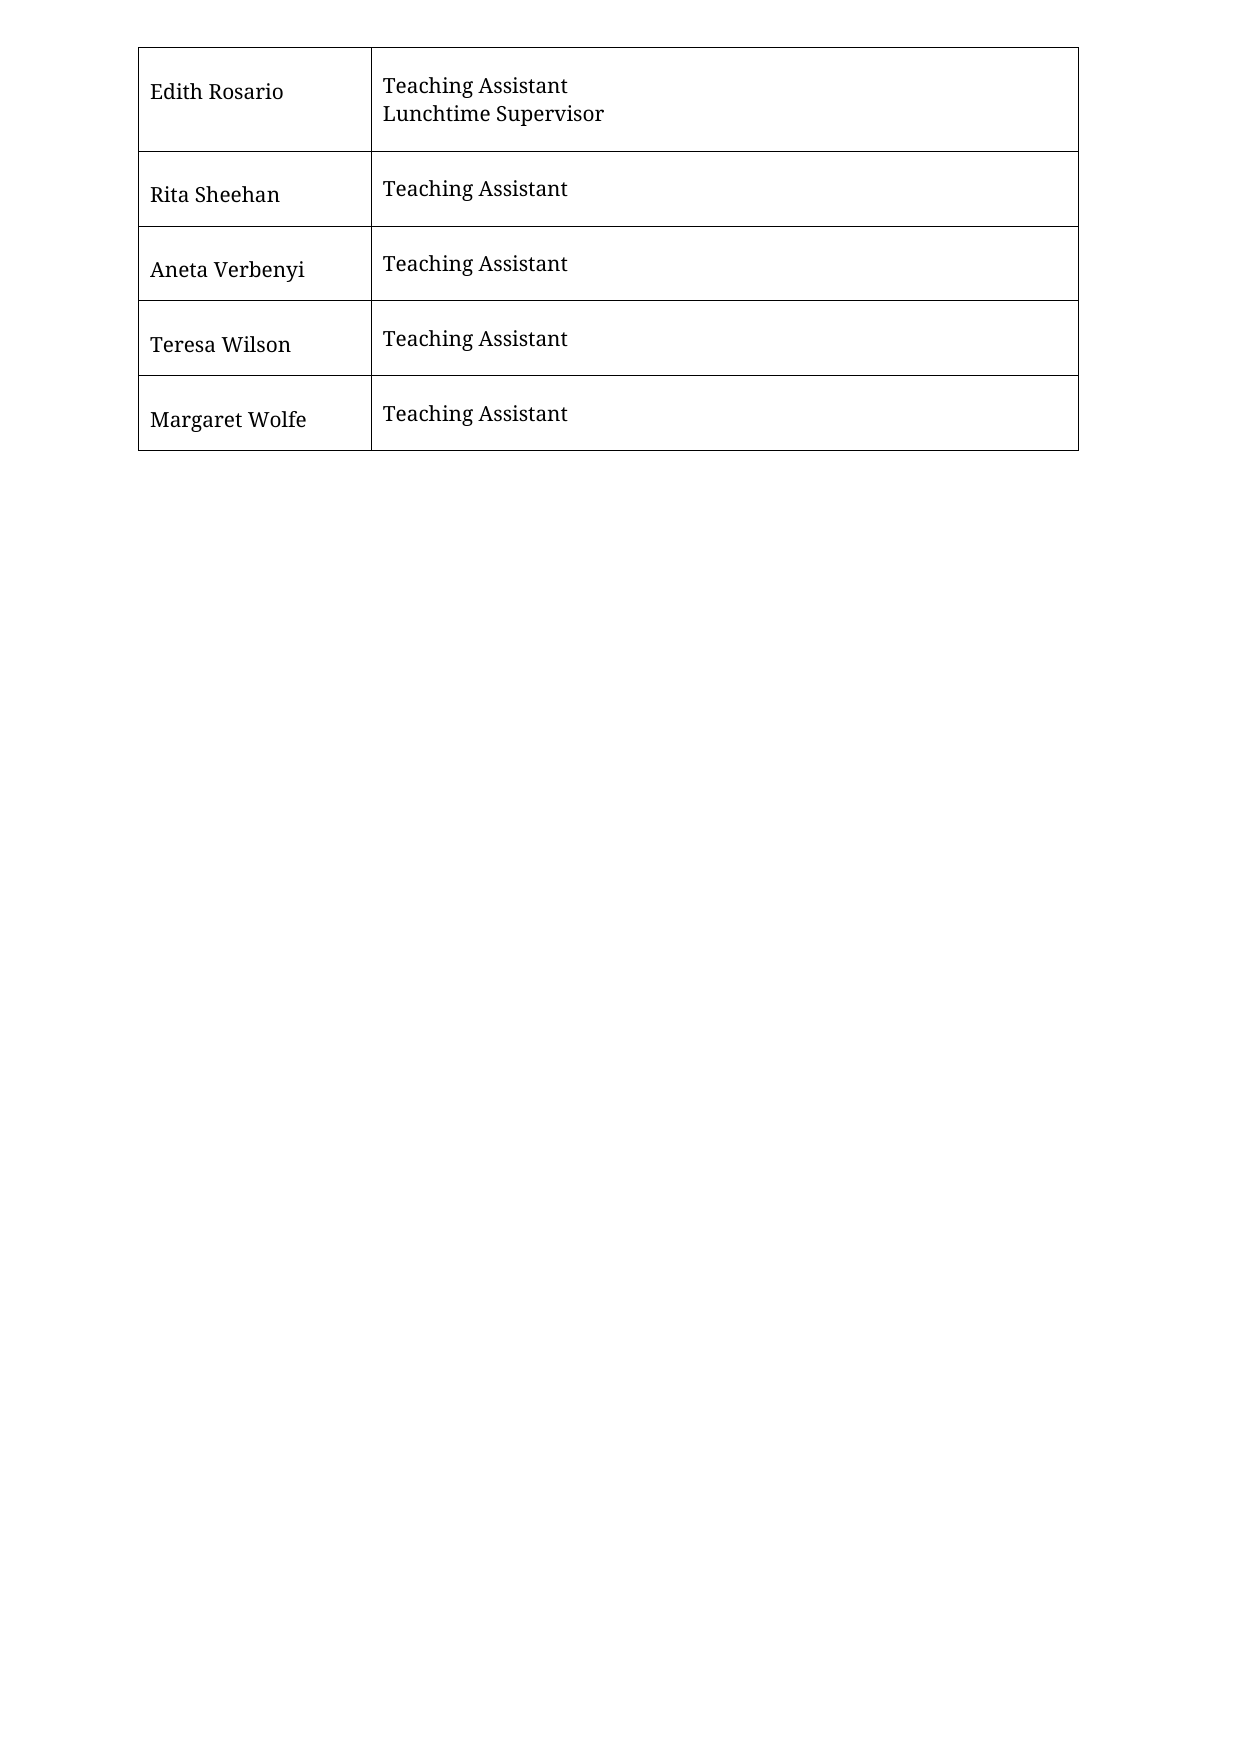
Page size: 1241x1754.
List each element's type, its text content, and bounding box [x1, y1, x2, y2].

table_cell Aneta Verbenyi [139, 227, 371, 300]
table_cell Teaching Assistant [372, 227, 1078, 300]
table_cell Rita Sheehan [139, 152, 371, 226]
table_cell Margaret Wolfe [139, 376, 371, 450]
table_cell Edith Rosario [139, 48, 371, 151]
table_cell Teaching Assistant [372, 152, 1078, 226]
table_cell Teaching Assistant Lunchtime Supervisor [372, 48, 1078, 151]
table_cell Teresa Wilson [139, 301, 371, 375]
table_cell Teaching Assistant [372, 301, 1078, 375]
table_cell Teaching Assistant [372, 376, 1078, 450]
